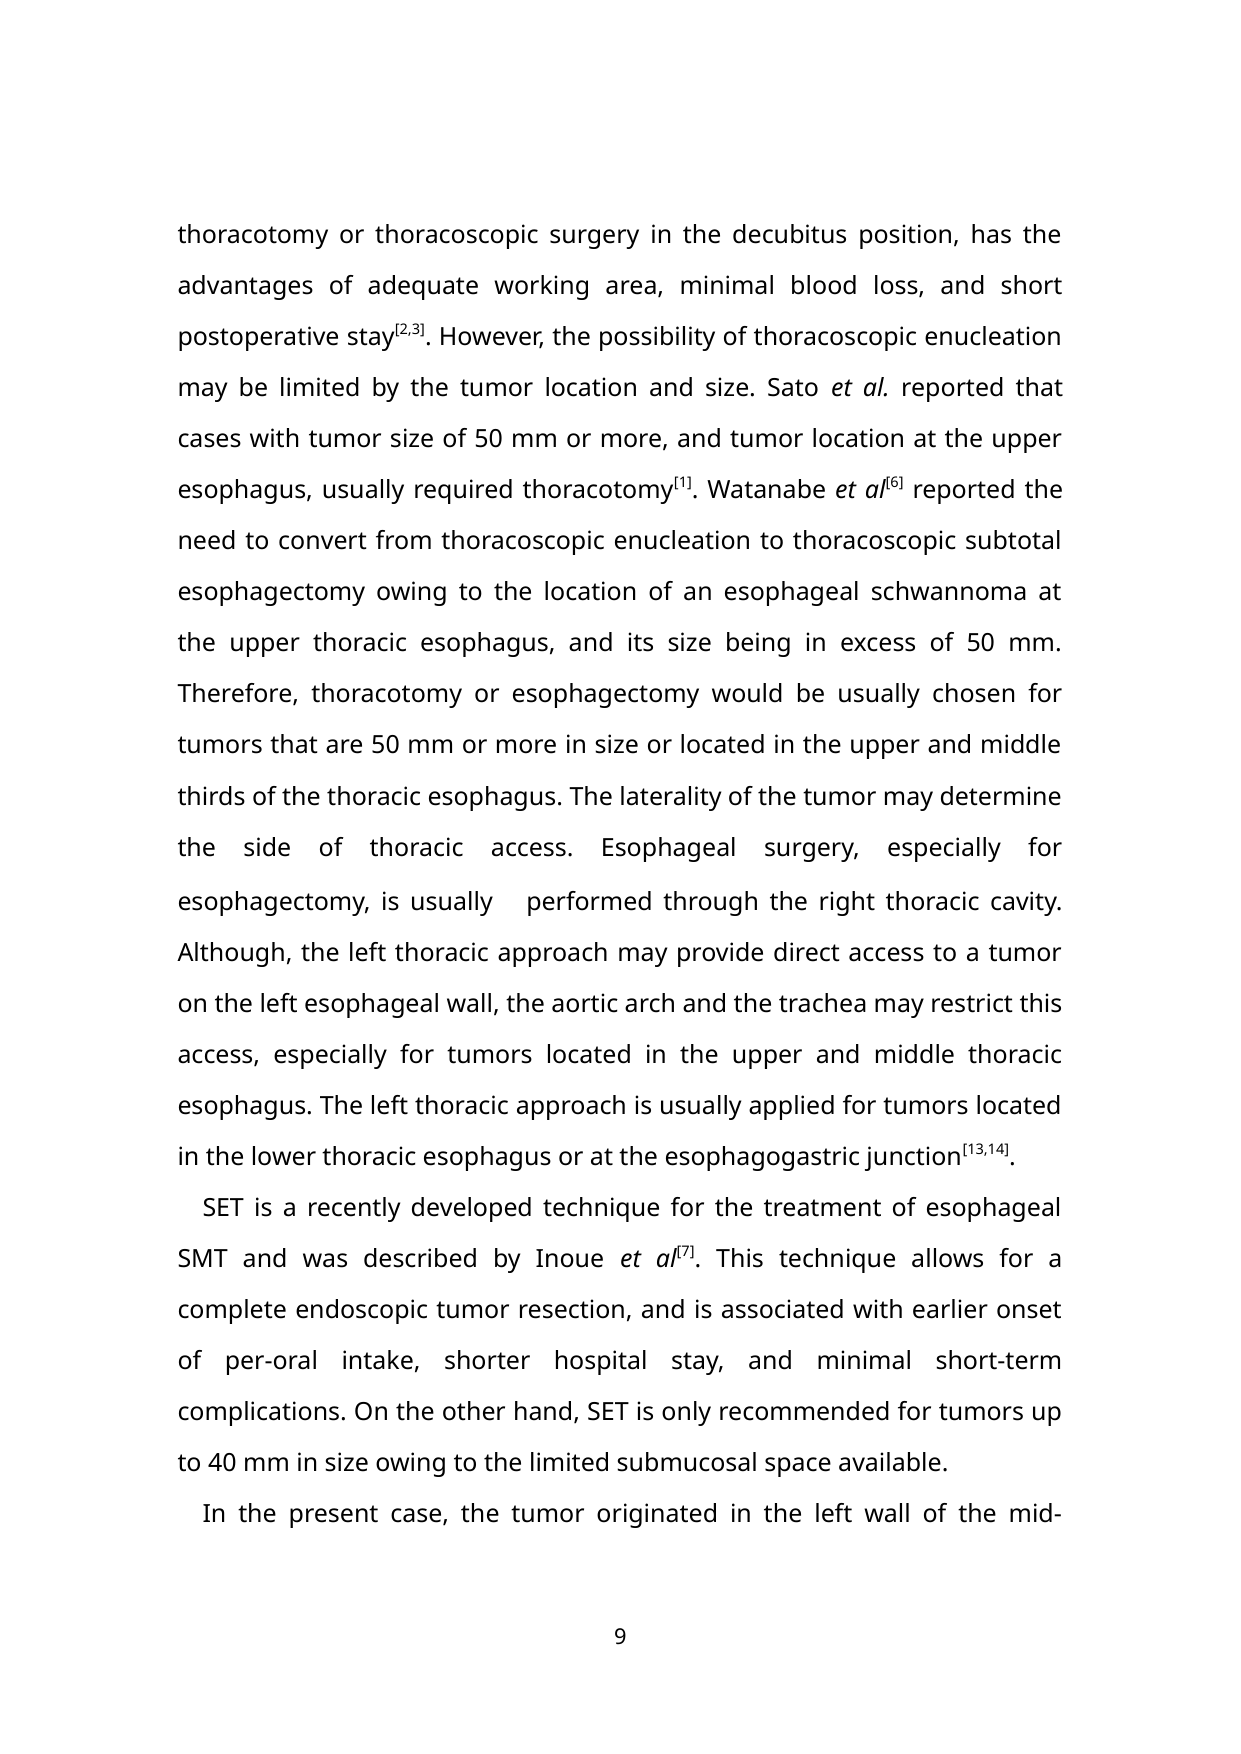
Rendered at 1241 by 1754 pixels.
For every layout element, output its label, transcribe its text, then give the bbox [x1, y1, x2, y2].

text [177, 217, 1063, 1172]
text SET is a recently developed technique for the treatment of esophageal SMT and was described by Inoue et al[7]. This technique allows for a complete endoscopic tumor resection, and is associated with earlier onset of per-oral intake, shorter hospital stay, and minimal short-term complications. On the other hand, SET is only recommended for tumors up to 40 mm in size owing to the limited submucosal space available. [177, 1189, 1063, 1479]
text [177, 1496, 1063, 1530]
